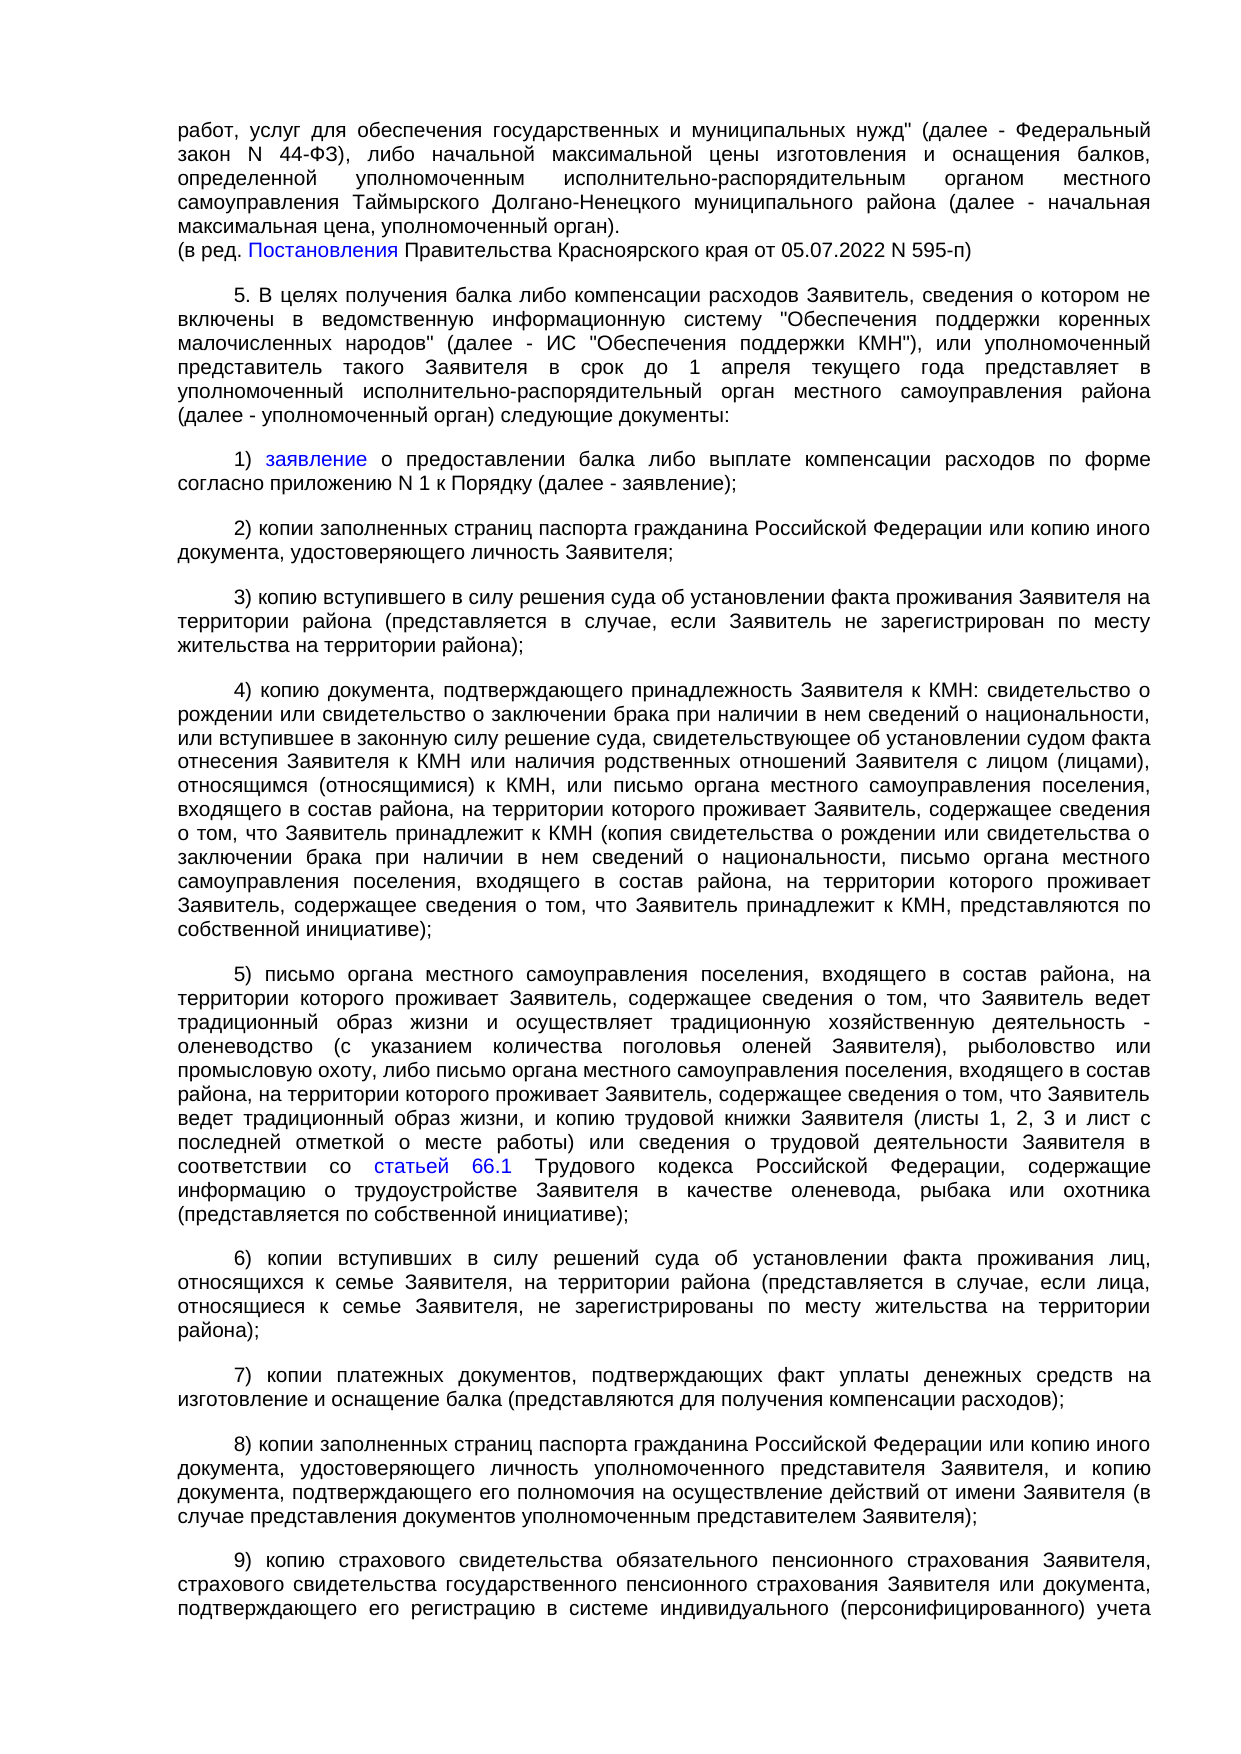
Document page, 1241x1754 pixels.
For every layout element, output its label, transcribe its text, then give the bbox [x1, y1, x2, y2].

text 2) копии заполненных страниц паспорта гражданина Российской Федерации или копию иного документа, удостоверяющего личность Заявителя; [177, 516, 1152, 564]
text 5) письмо органа местного самоуправления поселения, входящего в состав района, на территории которого проживает Заявитель, содержащее сведения о том, что Заявитель ведет традиционный образ жизни и осуществляет традиционную хозяйственную деятельность - оленеводство (с указанием количества поголовья оленей Заявителя), рыболовство или промысловую охоту, либо письмо органа местного самоуправления поселения, входящего в состав района, на территории которого проживает Заявитель, содержащее сведения о том, что Заявитель ведет традиционный образ жизни, и копию трудовой книжки Заявителя (листы 1, 2, 3 и лист с последней отметкой о месте работы) или сведения о трудовой деятельности Заявителя в соответствии со статьей 66.1 Трудового кодекса Российской Федерации, содержащие информацию о трудоустройстве Заявителя в качестве оленевода, рыбака или охотника (представляется по собственной инициативе); [177, 962, 1152, 1225]
text 6) копии вступивших в силу решений суда об установлении факта проживания лиц, относящихся к семье Заявителя, на территории района (представляется в случае, если лица, относящиеся к семье Заявителя, не зарегистрированы по месту жительства на территории района); [177, 1246, 1152, 1342]
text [177, 1548, 1152, 1620]
text (в ред. Постановления Правительства Красноярского края от 05.07.2022 N 595-п) [177, 238, 1152, 262]
text 8) копии заполненных страниц паспорта гражданина Российской Федерации или копию иного документа, удостоверяющего личность уполномоченного представителя Заявителя, и копию документа, подтверждающего его полномочия на осуществление действий от имени Заявителя (в случае представления документов уполномоченным представителем Заявителя); [177, 1432, 1152, 1527]
text 1) заявление о предоставлении балка либо выплате компенсации расходов по форме согласно приложению N 1 к Порядку (далее - заявление); [177, 447, 1152, 495]
text 4) копию документа, подтверждающего принадлежность Заявителя к КМН: свидетельство о рождении или свидетельство о заключении брака при наличии в нем сведений о национальности, или вступившее в законную силу решение суда, свидетельствующее об установлении судом факта отнесения Заявителя к КМН или наличия родственных отношений Заявителя с лицом (лицами), относящимся (относящимися) к КМН, или письмо органа местного самоуправления поселения, входящего в состав района, на территории которого проживает Заявитель, содержащее сведения о том, что Заявитель принадлежит к КМН (копия свидетельства о рождении или свидетельства о заключении брака при наличии в нем сведений о национальности, письмо органа местного самоуправления поселения, входящего в состав района, на территории которого проживает Заявитель, содержащее сведения о том, что Заявитель принадлежит к КМН, представляются по собственной инициативе); [177, 677, 1152, 941]
text 7) копии платежных документов, подтверждающих факт уплаты денежных средств на изготовление и оснащение балка (представляются для получения компенсации расходов); [177, 1363, 1152, 1411]
text 5. В целях получения балка либо компенсации расходов Заявитель, сведения о котором не включены в ведомственную информационную систему "Обеспечения поддержки коренных малочисленных народов" (далее - ИС "Обеспечения поддержки КМН"), или уполномоченный представитель такого Заявителя в срок до 1 апреля текущего года представляет в уполномоченный исполнительно-распорядительный орган местного самоуправления района (далее - уполномоченный орган) следующие документы: [177, 283, 1152, 426]
text 3) копию вступившего в силу решения суда об установлении факта проживания Заявителя на территории района (представляется в случае, если Заявитель не зарегистрирован по месту жительства на территории района); [177, 585, 1152, 657]
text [177, 118, 1152, 238]
